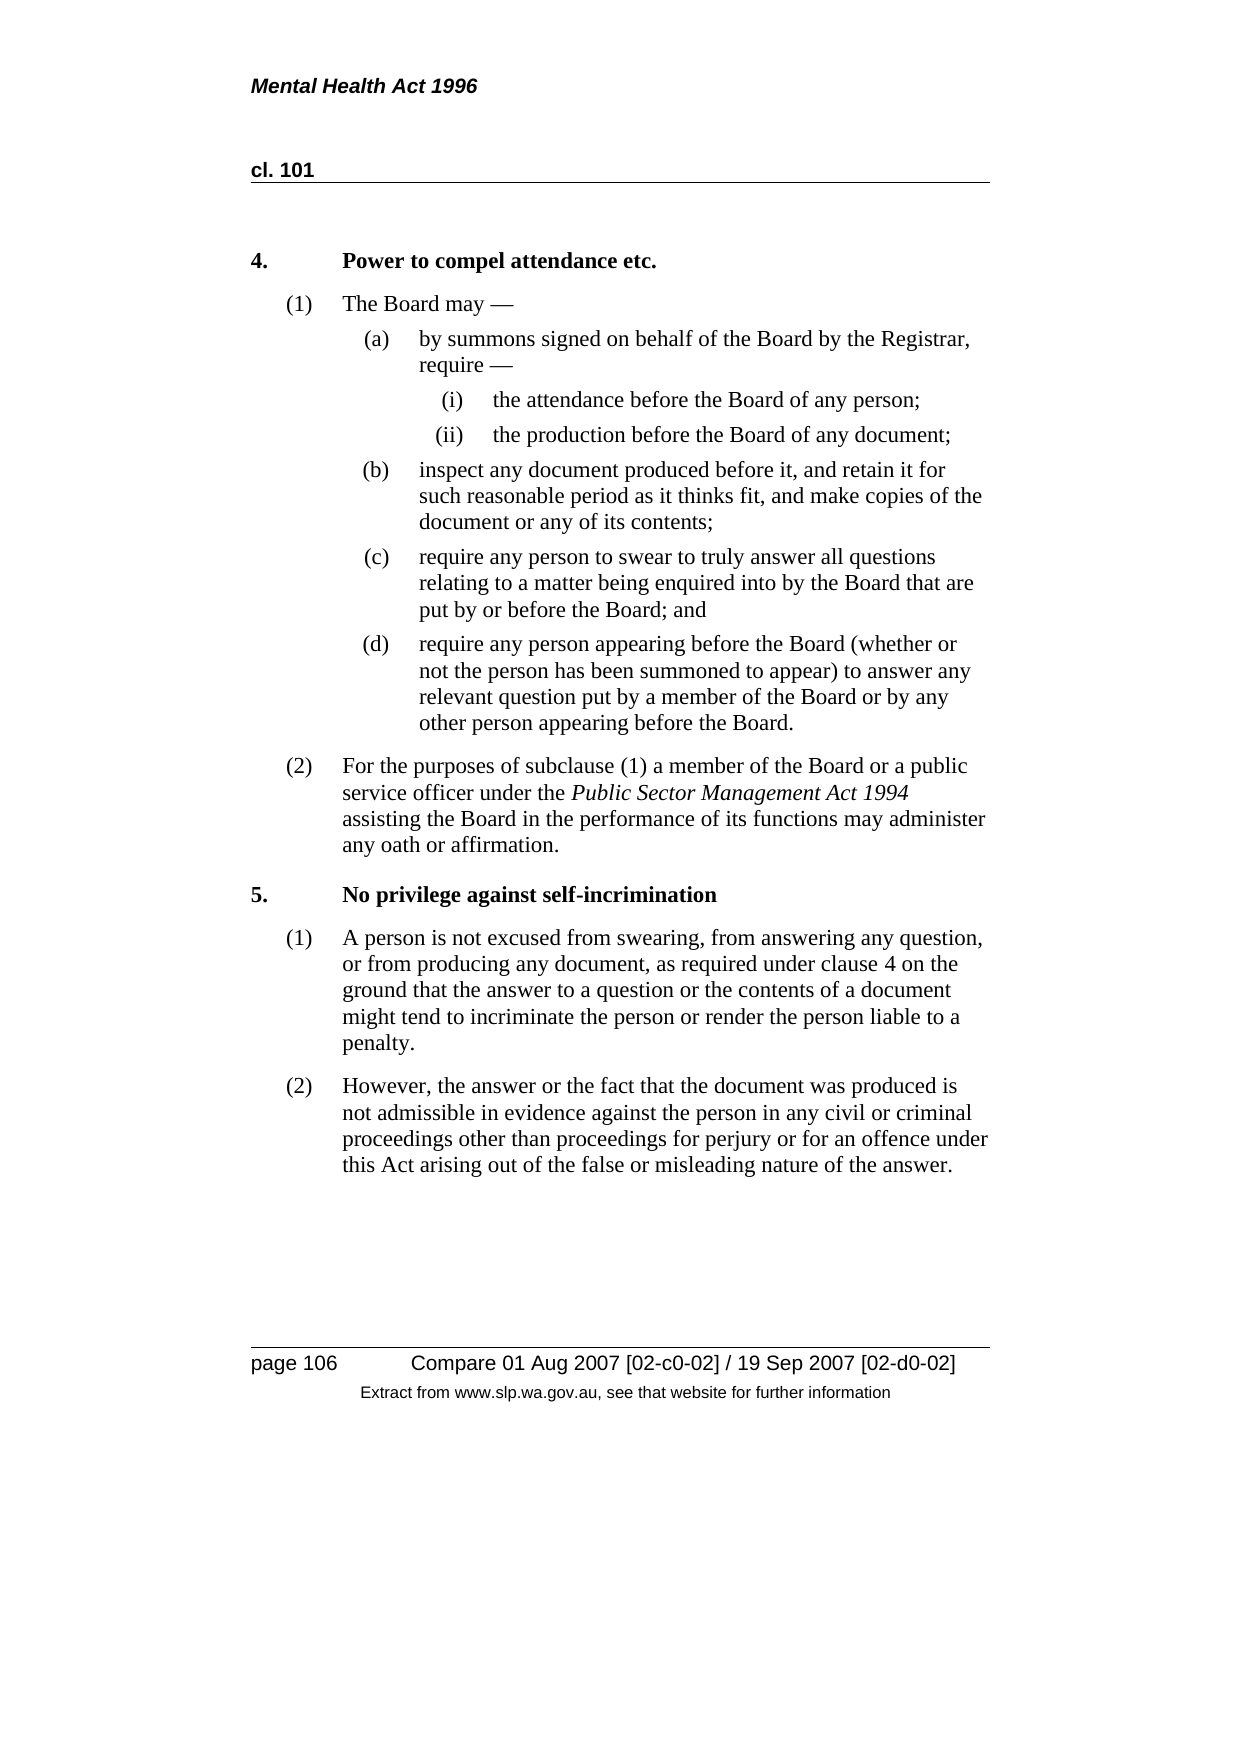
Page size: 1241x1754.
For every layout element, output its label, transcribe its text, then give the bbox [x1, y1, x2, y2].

text (1) A person is not excused from swearing, from answering any question, or from producing any document, as required under clause 4 on the ground that the answer to a question or the contents of a document might tend to incriminate the person or render the person liable to a penalty. [251, 924, 990, 1056]
text (ii) the production before the Board of any document; [251, 421, 990, 447]
text (1) The Board may — [251, 291, 990, 317]
subtitle 4. Power to compel attendance etc. [251, 247, 990, 274]
text (c) require any person to swear to truly answer all questions relating to a matter being enquired into by the Board that are put by or before the Board; and [251, 543, 990, 622]
text (2) For the purposes of subclause (1) a member of the Board or a public service officer under the Public Sector Management Act 1994 assisting the Board in the performance of its functions may administer any oath or affirmation. [251, 752, 990, 858]
subtitle 5. No privilege against self-incrimination [251, 881, 990, 907]
text (b) inspect any document produced before it, and retain it for such reasonable period as it thinks fit, and make copies of the document or any of its contents; [251, 456, 990, 535]
text (d) require any person appearing before the Board (whether or not the person has been summoned to appear) to answer any relevant question put by a member of the Board or by any other person appearing before the Board. [251, 630, 990, 736]
text (2) However, the answer or the fact that the document was produced is not admissible in evidence against the person in any civil or criminal proceedings other than proceedings for perjury or for an offence under this Act arising out of the false or misleading nature of the answer. [251, 1072, 990, 1178]
text (i) the attendance before the Board of any person; [251, 386, 990, 413]
text (a) by summons signed on behalf of the Board by the Registrar, require — [251, 325, 990, 378]
